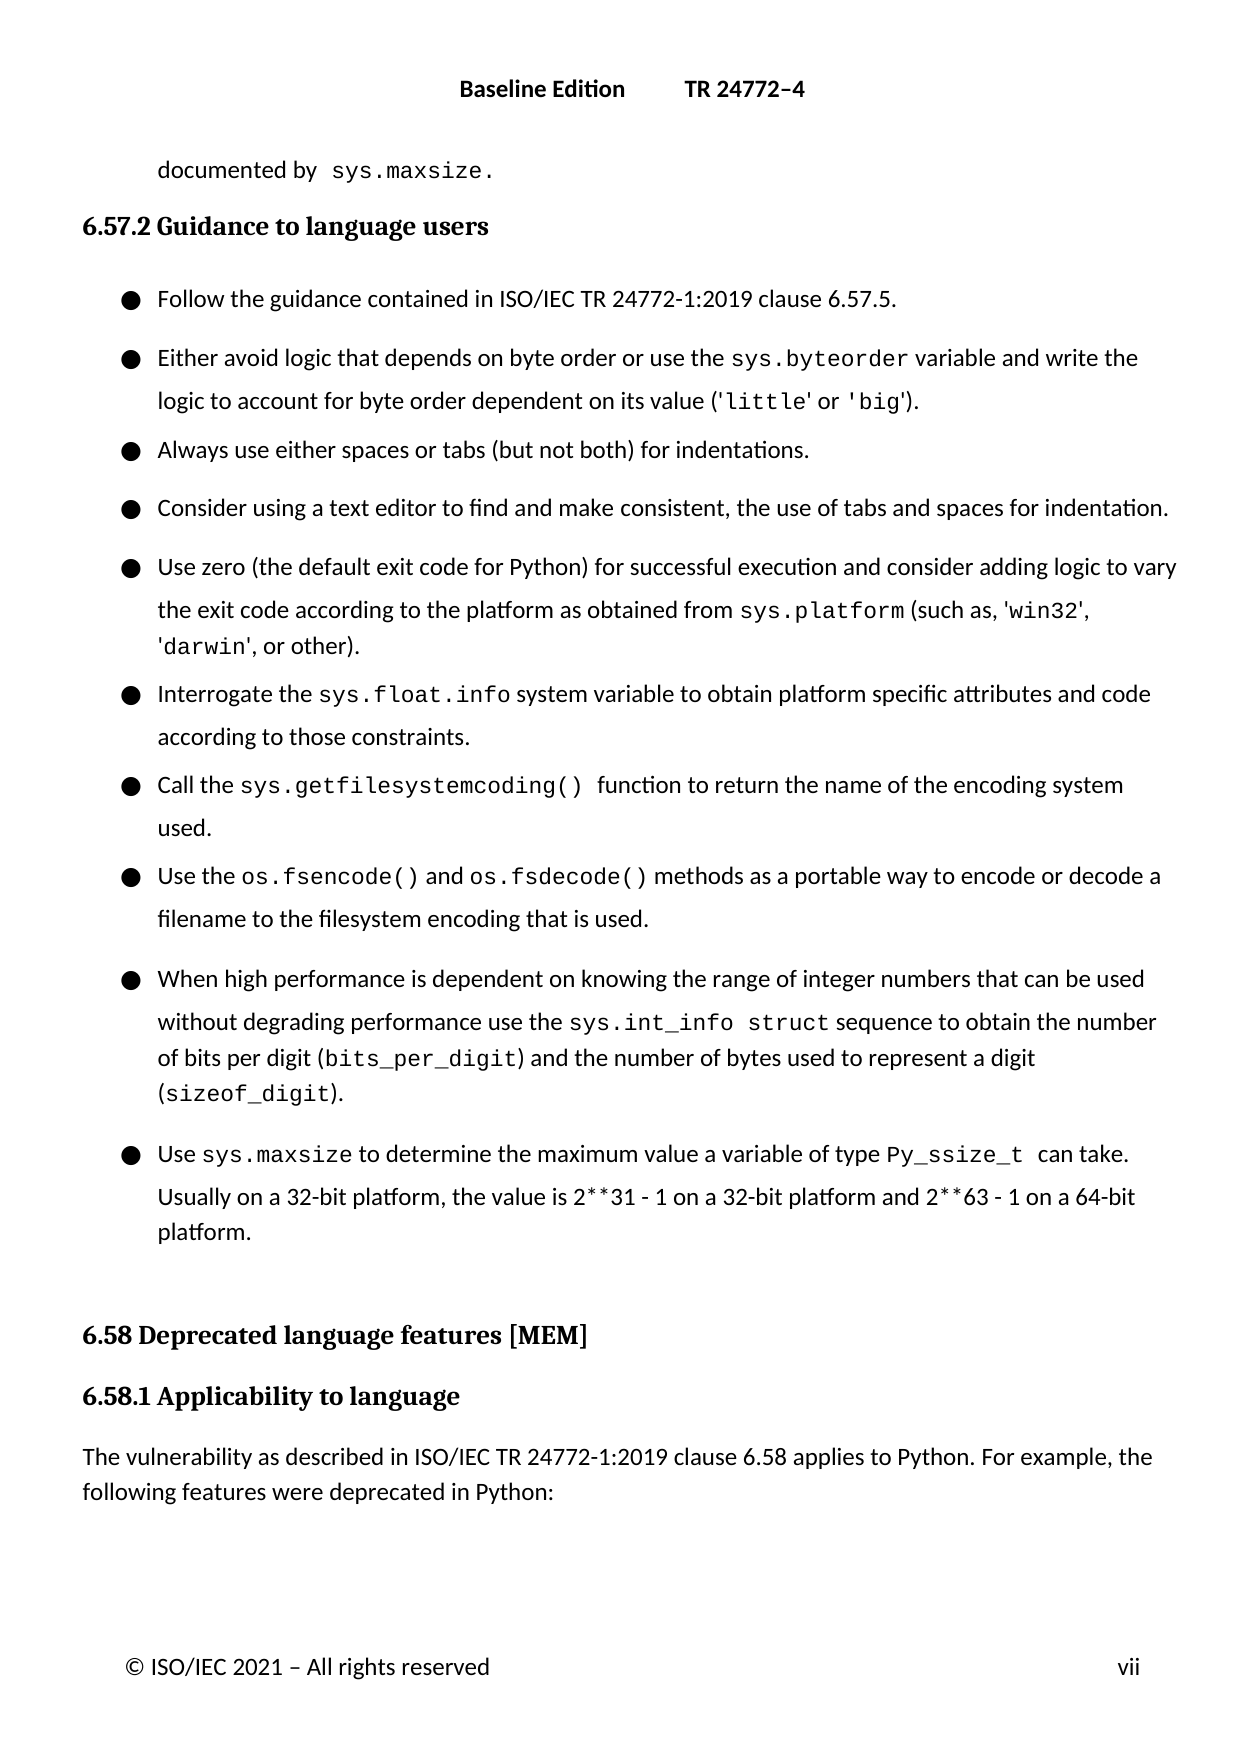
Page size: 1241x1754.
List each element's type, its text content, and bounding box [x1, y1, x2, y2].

list Interrogate the sys.float.info system variable to obtain platform specific attributes and code according to those constraints. [120, 666, 1182, 752]
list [120, 154, 1182, 185]
list Always use either spaces or tabs (but not both) for indentations. [120, 421, 1182, 472]
list Use the os.fsencode() and os.fsdecode() methods as a portable way to encode or decode a filename to the filesystem encoding that is used. [120, 847, 1182, 933]
list When high performance is dependent on knowing the range of integer numbers that can be used without degrading performance use the sys.int_info struct sequence to obtain the number of bits per digit (bits_per_digit) and the number of bytes used to represent a digit (sizeof_digit). [120, 951, 1182, 1109]
subtitle 6.58 Deprecated language features [MEM] [82, 1320, 1182, 1351]
list Either avoid logic that depends on byte order or use the sys.byteorder variable and write the logic to account for byte order dependent on its value ('little' or 'big'). [120, 329, 1182, 416]
list Call the sys.getfilesystemcoding() function to return the name of the encoding system used. [120, 757, 1182, 843]
list Use sys.maxsize to determine the maximum value a variable of type Py_ssize_t can take. Usually on a 32-bit platform, the value is 2**31 - 1 on a 32-bit platform and 2**63 - 1 on a 64-bit platform. [120, 1126, 1182, 1247]
text The vulnerability as described in ISO/IEC TR 24772-1:2019 clause 6.58 applies to Python. For example, the following features were deprecated in Python: [82, 1441, 1182, 1506]
list Consider using a text editor to find and make consistent, the use of tabs and spaces for indentation. [120, 480, 1182, 531]
subtitle 6.57.2 Guidance to language users [82, 211, 1182, 242]
list Follow the guidance contained in ISO/IEC TR 24772-1:2019 clause 6.57.5. [120, 271, 1182, 322]
subtitle 6.58.1 Applicability to language [82, 1381, 1182, 1412]
list Use zero (the default exit code for Python) for successful execution and consider adding logic to vary the exit code according to the platform as obtained from sys.platform (such as, 'win32', 'darwin', or other). [120, 539, 1182, 661]
